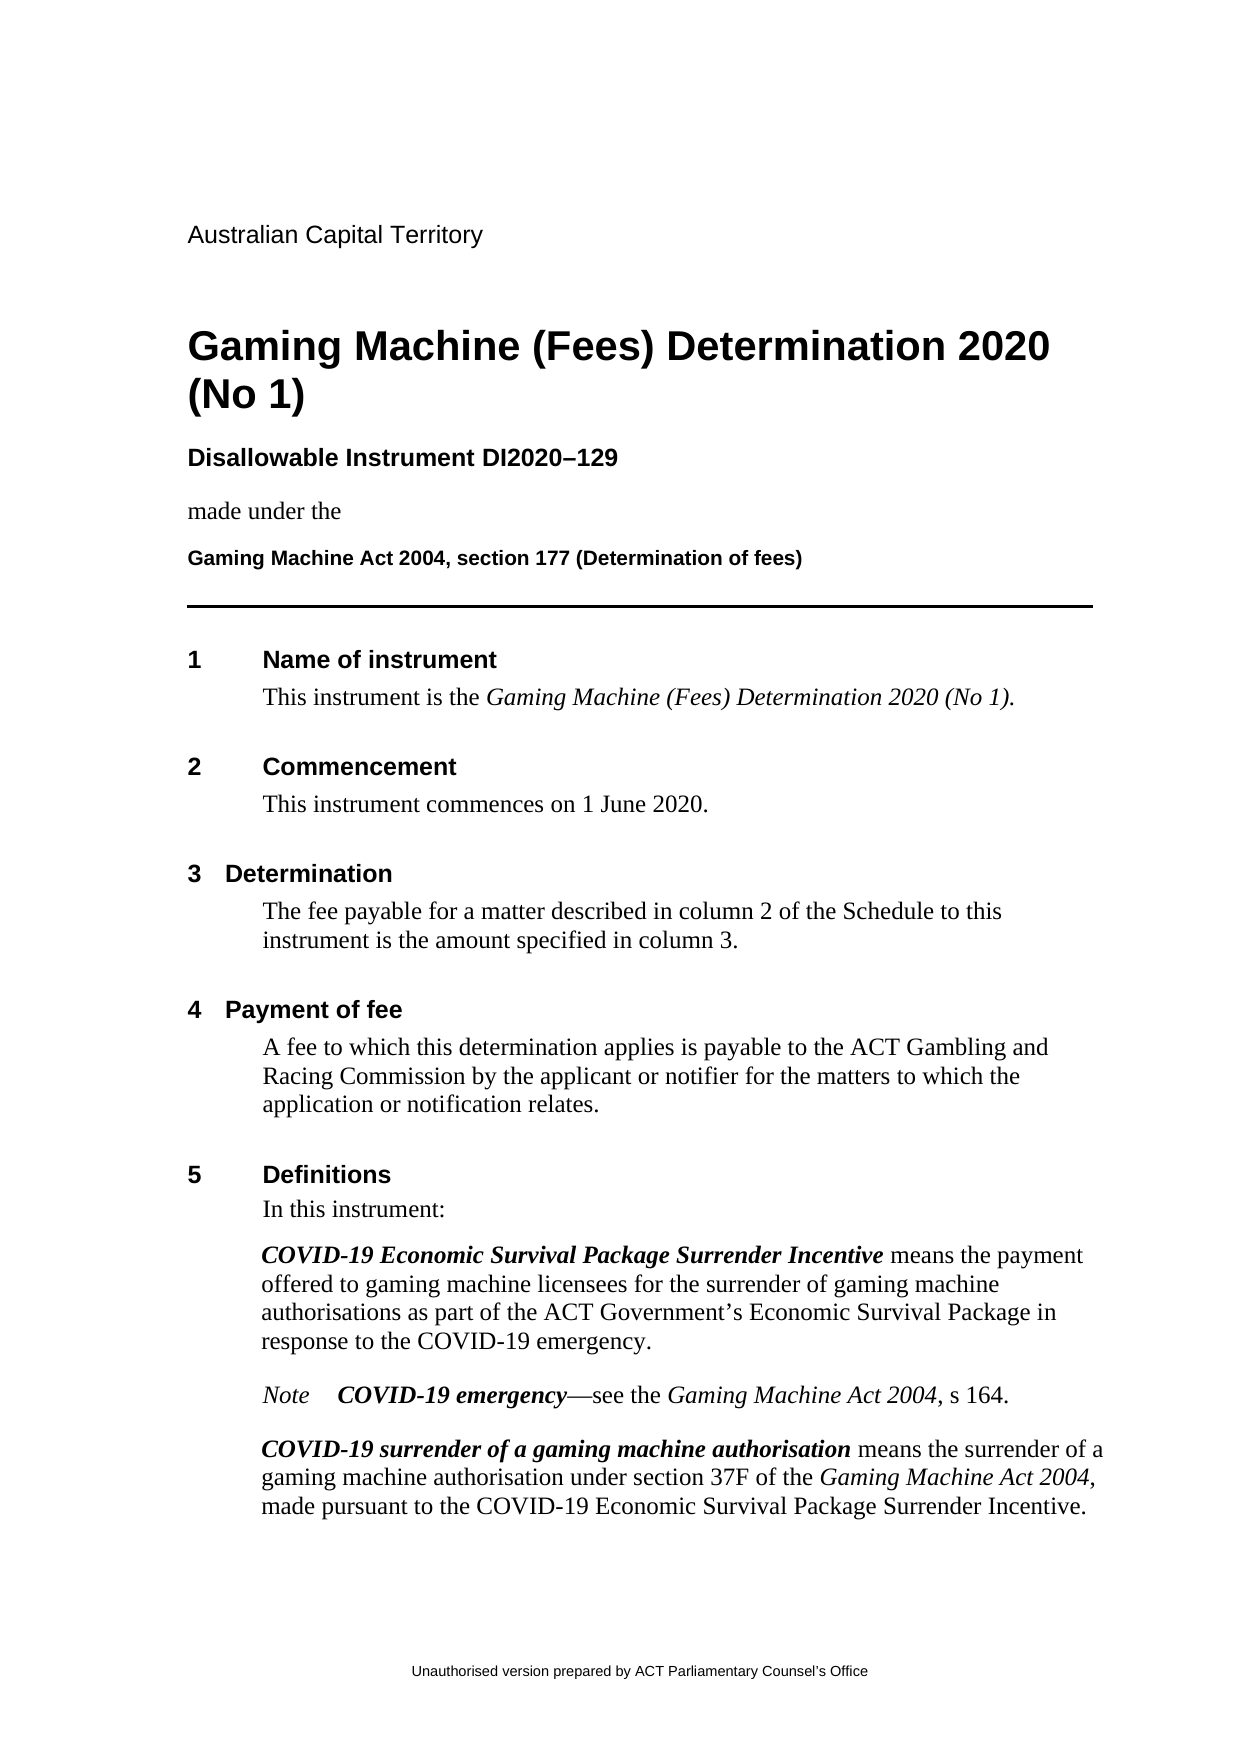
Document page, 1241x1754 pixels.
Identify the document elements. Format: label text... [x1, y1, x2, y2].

text A fee to which this determination applies is payable to the ACT Gambling and Racing Commission by the applicant or notifier for the matters to which the application or notification relates. [262, 1032, 1093, 1118]
text This instrument is the Gaming Machine (Fees) Determination 2020 (No 1). [262, 682, 1093, 711]
text Gaming Machine (Fees) Determination 2020 (No 1) [187, 322, 1093, 417]
text made under the [187, 496, 1093, 525]
list Payment of fee [187, 995, 1093, 1024]
text Gaming Machine Act 2004, section 177 (Determination of fees) [187, 546, 1093, 570]
text In this instrument: [262, 1194, 1093, 1223]
text Note COVID-19 emergency—see the Gaming Machine Act 2004, s 164. [261, 1380, 1093, 1409]
list Definitions [187, 1159, 1093, 1188]
subtitle 1 Name of instrument [187, 645, 1093, 674]
text The fee payable for a matter described in column 2 of the Schedule to this instrument is the amount specified in column 3. [262, 896, 1093, 954]
subtitle Disallowable Instrument DI2020–129 [187, 442, 1093, 471]
list Determination [187, 859, 1093, 888]
text COVID-19 Economic Survival Package Surrender Incentive means the payment offered to gaming machine licensees for the surrender of gaming machine authorisations as part of the ACT Government’s Economic Survival Package in response to the COVID-19 emergency. [261, 1240, 1093, 1355]
text COVID-19 surrender of a gaming machine authorisation means the surrender of a gaming machine authorisation under section 37F of the Gaming Machine Act 2004, made pursuant to the COVID-19 Economic Survival Package Surrender Incentive. [261, 1434, 1117, 1520]
subtitle 2 Commencement [187, 752, 1093, 781]
text This instrument commences on 1 June 2020. [262, 789, 1093, 818]
